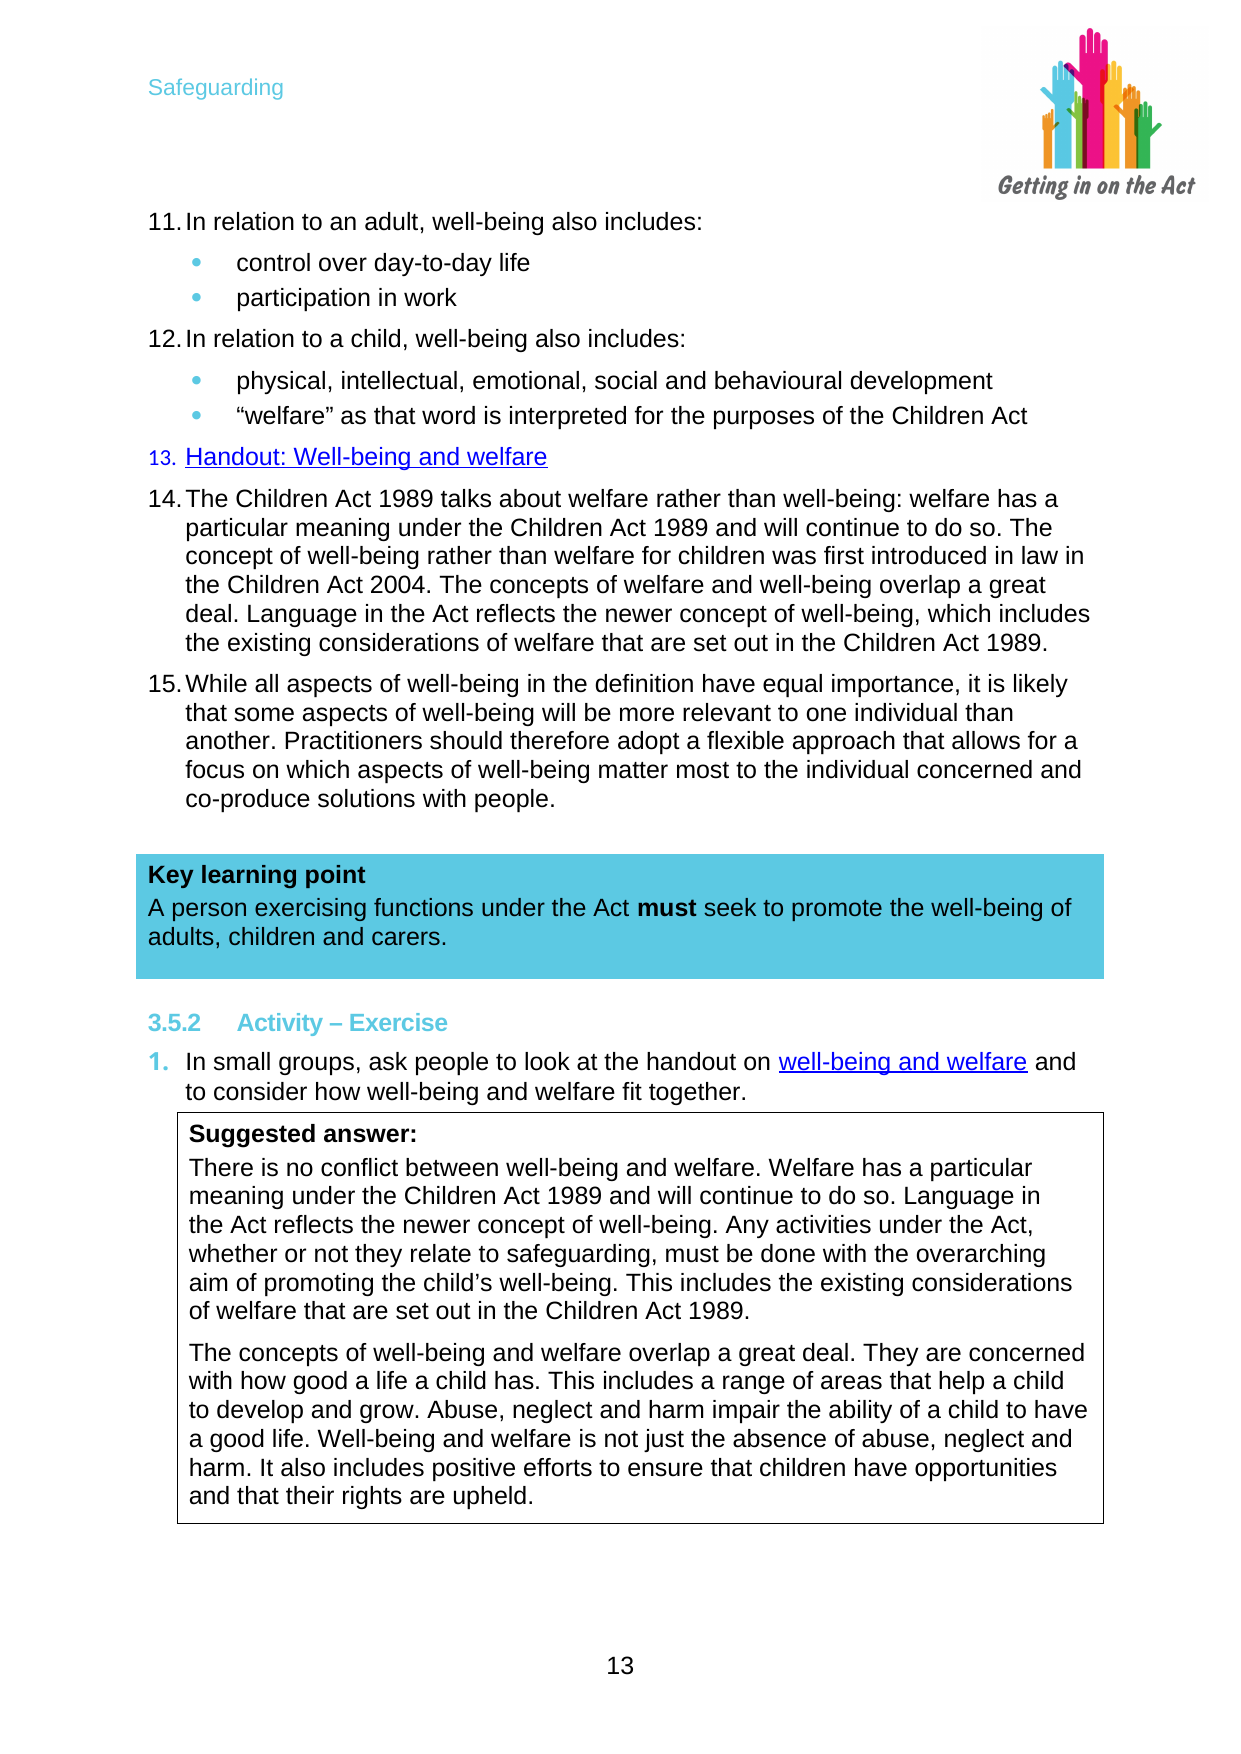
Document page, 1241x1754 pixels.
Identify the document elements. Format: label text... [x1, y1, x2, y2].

text control over day-to-day life [192, 248, 1092, 277]
text “welfare” as that word is interpreted for the purposes of the Children Act [192, 401, 1092, 430]
table_header Key learning point A person exercising functions under the Act must seek to promote the well-being of adults, children and carers. [136, 854, 1104, 979]
list In relation to a child, well-being also includes: [148, 324, 1092, 353]
picture [981, 26, 1209, 204]
text participation in work [192, 283, 1092, 312]
table_header Suggested answer: There is no conflict between well-being and welfare. Welfare has a particular meaning under the Children Act 1989 and will continue to do so. Language in the Act reflects the newer concept of well-being. Any activities under the Act, whether or not they relate to safeguarding, must be done with the overarching aim of promoting the child’s well-being. This includes the existing considerations of welfare that are set out in the Children Act 1989. The concepts of well-being and welfare overlap a great deal. They are concerned with how good a life a child has. This includes a range of areas that help a child to develop and grow. Abuse, neglect and harm impair the ability of a child to have a good life. Well-being and welfare is not just the absence of abuse, neglect and harm. It also includes positive efforts to ensure that children have opportunities and that their rights are upheld. [178, 1113, 1103, 1522]
subtitle Activity – Exercise [148, 1008, 1092, 1037]
list In small groups, ask people to look at the handout on well-being and welfare and to consider how well-being and welfare fit together. [148, 1043, 1092, 1106]
list Handout: Well-being and welfare [148, 442, 1092, 471]
list While all aspects of well-being in the definition have equal importance, it is likely that some aspects of well-being will be more relevant to one individual than another. Practitioners should therefore adopt a flexible approach that allows for a focus on which aspects of well-being matter most to the individual concerned and co-produce solutions with people. [148, 669, 1092, 813]
text physical, intellectual, emotional, social and behavioural development [192, 366, 1092, 394]
list In relation to an adult, well-being also includes: [148, 207, 1092, 236]
list The Children Act 1989 talks about welfare rather than well-being: welfare has a particular meaning under the Children Act 1989 and will continue to do so. The concept of well-being rather than welfare for children was first introduced in law in the Children Act 2004. The concepts of welfare and well-being overlap a great deal. Language in the Act reflects the newer concept of well-being, which includes the existing considerations of welfare that are set out in the Children Act 1989. [148, 484, 1092, 656]
